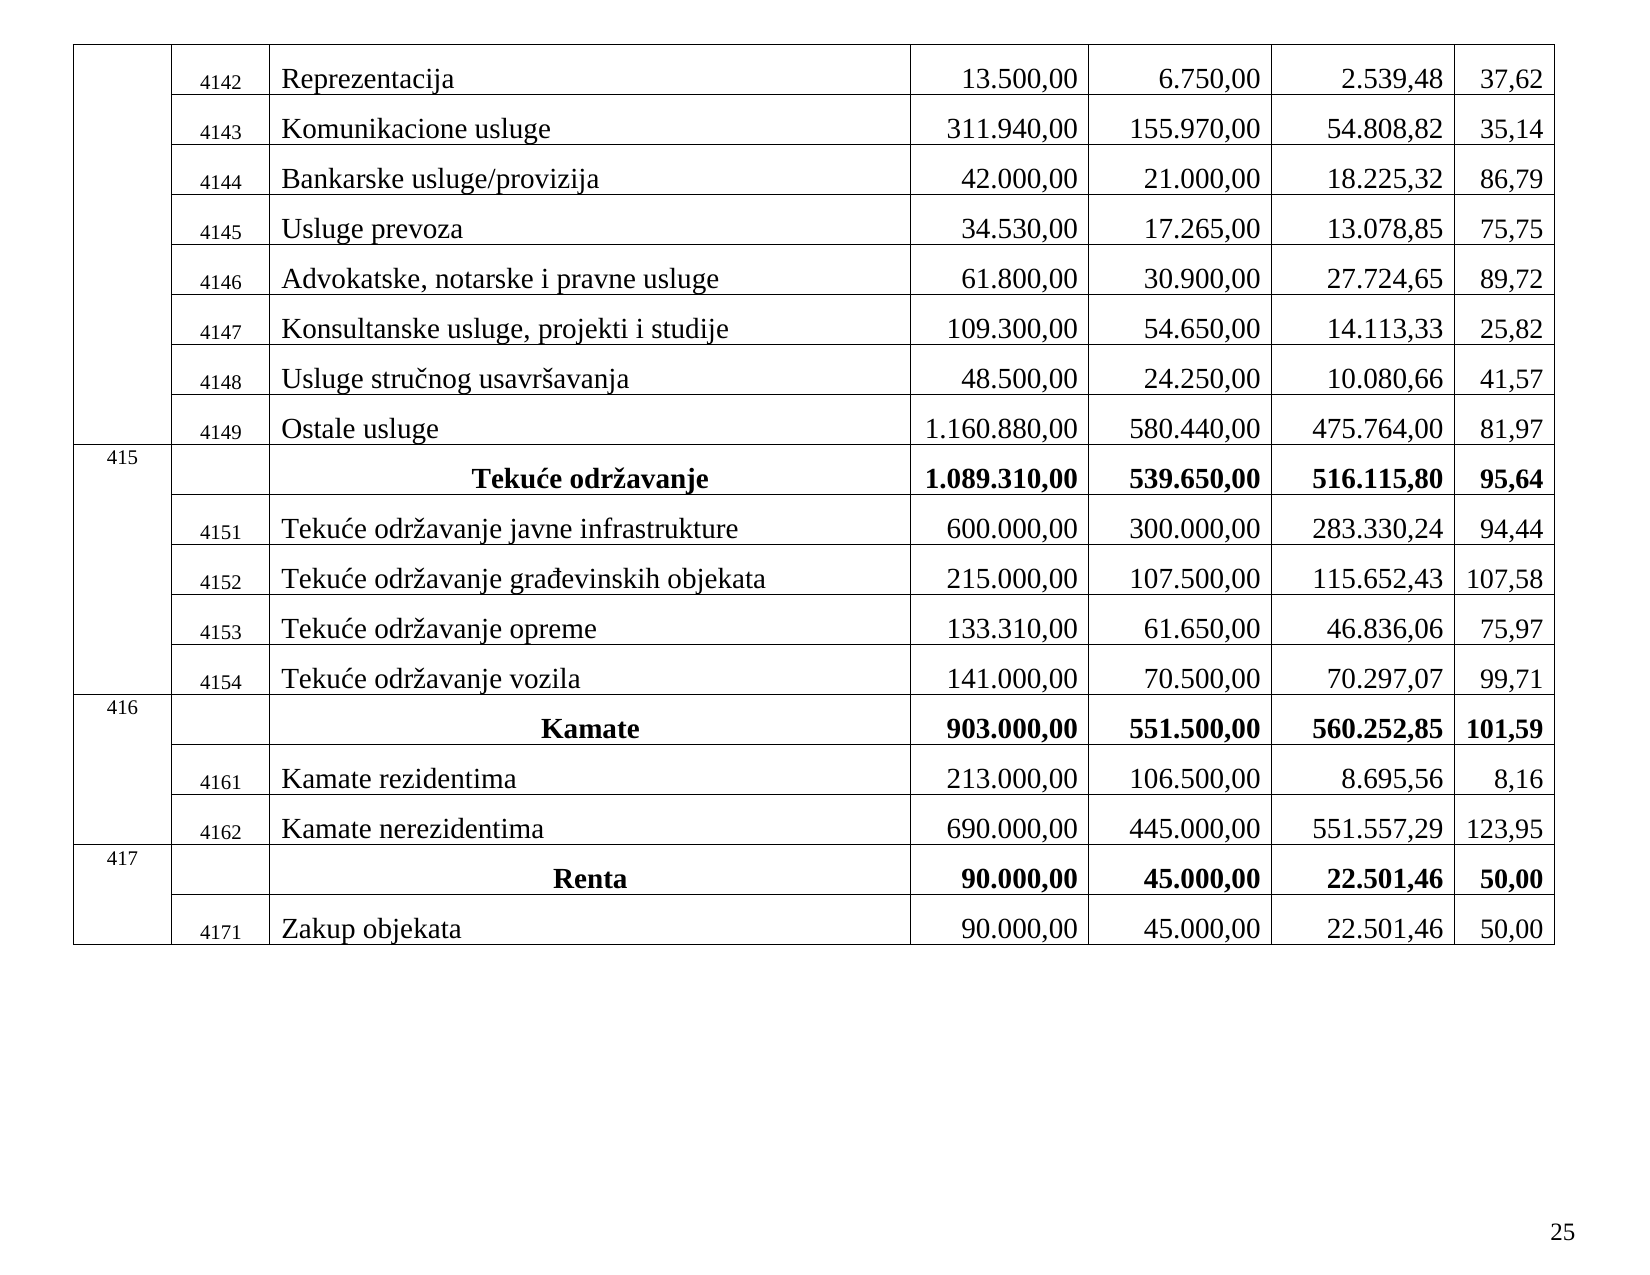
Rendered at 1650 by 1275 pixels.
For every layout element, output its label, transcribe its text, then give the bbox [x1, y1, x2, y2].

table_cell 41,57 [1455, 345, 1554, 394]
table_cell 215.000,00 [911, 545, 1088, 594]
table_cell 539.650,00 [1089, 445, 1271, 494]
table_cell 94,44 [1455, 495, 1554, 544]
table_cell 13.078,85 [1272, 195, 1454, 244]
table_cell Zakup objekata [270, 895, 910, 944]
table_cell Reprezentacija [270, 45, 910, 94]
table_cell Kamate [270, 695, 910, 744]
table_cell 551.557,29 [1272, 795, 1454, 844]
table_cell 45.000,00 [1089, 845, 1271, 894]
table_cell 8,16 [1455, 745, 1554, 794]
table_cell 903.000,00 [911, 695, 1088, 744]
table_cell 109.300,00 [911, 295, 1088, 344]
table_cell 24.250,00 [1089, 345, 1271, 394]
table_cell Tekuće održavanje građevinskih objekata [270, 545, 910, 594]
table_cell 54.650,00 [1089, 295, 1271, 344]
table_cell 300.000,00 [1089, 495, 1271, 544]
table_cell 50,00 [1455, 895, 1554, 944]
table_cell Usluge stručnog usavršavanja [270, 345, 910, 394]
table_cell 445.000,00 [1089, 795, 1271, 844]
table_cell 54.808,82 [1272, 95, 1454, 144]
table_cell Tekuće održavanje [270, 445, 910, 494]
table_cell 101,59 [1455, 695, 1554, 744]
table_cell 13.500,00 [911, 45, 1088, 94]
table_cell 417 [74, 845, 171, 944]
table_cell Tekuće održavanje javne infrastrukture [270, 495, 910, 544]
table_cell 551.500,00 [1089, 695, 1271, 744]
table_cell 37,62 [1455, 45, 1554, 94]
table_cell 61.650,00 [1089, 595, 1271, 644]
table_cell [172, 445, 269, 494]
table_cell [172, 845, 269, 894]
table_cell 133.310,00 [911, 595, 1088, 644]
table_cell 107,58 [1455, 545, 1554, 594]
table_cell 4171 [172, 895, 269, 944]
table_cell 2.539,48 [1272, 45, 1454, 94]
table_cell Tekuće održavanje vozila [270, 645, 910, 694]
table_cell 46.836,06 [1272, 595, 1454, 644]
table_cell 4162 [172, 795, 269, 844]
table_cell 4154 [172, 645, 269, 694]
table_cell 4147 [172, 295, 269, 344]
table_cell 14.113,33 [1272, 295, 1454, 344]
table_cell 90.000,00 [911, 895, 1088, 944]
table_cell Tekuće održavanje opreme [270, 595, 910, 644]
table_cell Ostale usluge [270, 395, 910, 444]
table_cell Kamate rezidentima [270, 745, 910, 794]
table_cell 155.970,00 [1089, 95, 1271, 144]
table_cell Renta [270, 845, 910, 894]
table_cell 17.265,00 [1089, 195, 1271, 244]
table_cell 106.500,00 [1089, 745, 1271, 794]
table_cell 4145 [172, 195, 269, 244]
table_cell 75,97 [1455, 595, 1554, 644]
table_cell 516.115,80 [1272, 445, 1454, 494]
table_cell 95,64 [1455, 445, 1554, 494]
table_cell 27.724,65 [1272, 245, 1454, 294]
table_cell 141.000,00 [911, 645, 1088, 694]
table_cell 34.530,00 [911, 195, 1088, 244]
table_cell 4143 [172, 95, 269, 144]
table_cell 4153 [172, 595, 269, 644]
table_cell 21.000,00 [1089, 145, 1271, 194]
table_cell 416 [74, 695, 171, 844]
table_cell Usluge prevoza [270, 195, 910, 244]
table_cell 61.800,00 [911, 245, 1088, 294]
table_cell 1.160.880,00 [911, 395, 1088, 444]
table_cell 600.000,00 [911, 495, 1088, 544]
table_cell 22.501,46 [1272, 845, 1454, 894]
table_cell 311.940,00 [911, 95, 1088, 144]
table_cell 35,14 [1455, 95, 1554, 144]
table_cell 213.000,00 [911, 745, 1088, 794]
table_cell 6.750,00 [1089, 45, 1271, 94]
table_cell Kamate nerezidentima [270, 795, 910, 844]
table_cell 4152 [172, 545, 269, 594]
table_cell 70.500,00 [1089, 645, 1271, 694]
table_cell 89,72 [1455, 245, 1554, 294]
table_cell 123,95 [1455, 795, 1554, 844]
table_cell 115.652,43 [1272, 545, 1454, 594]
table_cell 70.297,07 [1272, 645, 1454, 694]
table_cell 4151 [172, 495, 269, 544]
table_cell 4161 [172, 745, 269, 794]
table_cell 45.000,00 [1089, 895, 1271, 944]
table_cell 4146 [172, 245, 269, 294]
table_cell 99,71 [1455, 645, 1554, 694]
table_cell 475.764,00 [1272, 395, 1454, 444]
table_cell 81,97 [1455, 395, 1554, 444]
table_cell 4148 [172, 345, 269, 394]
table_cell 48.500,00 [911, 345, 1088, 394]
table_cell [172, 695, 269, 744]
table_cell 4144 [172, 145, 269, 194]
table_cell 50,00 [1455, 845, 1554, 894]
table_cell 8.695,56 [1272, 745, 1454, 794]
table_cell Advokatske, notarske i pravne usluge [270, 245, 910, 294]
table_cell 25,82 [1455, 295, 1554, 344]
table_cell 90.000,00 [911, 845, 1088, 894]
table_cell 560.252,85 [1272, 695, 1454, 744]
table_cell 22.501,46 [1272, 895, 1454, 944]
table_cell 18.225,32 [1272, 145, 1454, 194]
table_cell 4149 [172, 395, 269, 444]
table_cell 690.000,00 [911, 795, 1088, 844]
table_cell 10.080,66 [1272, 345, 1454, 394]
table_cell Bankarske usluge/provizija [270, 145, 910, 194]
table_cell 415 [74, 445, 171, 694]
table_cell 107.500,00 [1089, 545, 1271, 594]
table_cell 42.000,00 [911, 145, 1088, 194]
table_cell 4142 [172, 45, 269, 94]
table_cell 283.330,24 [1272, 495, 1454, 544]
table_cell 30.900,00 [1089, 245, 1271, 294]
table_cell Komunikacione usluge [270, 95, 910, 144]
table_cell 86,79 [1455, 145, 1554, 194]
table_cell Konsultanske usluge, projekti i studije [270, 295, 910, 344]
table_cell 580.440,00 [1089, 395, 1271, 444]
table_cell 1.089.310,00 [911, 445, 1088, 494]
table_cell 75,75 [1455, 195, 1554, 244]
